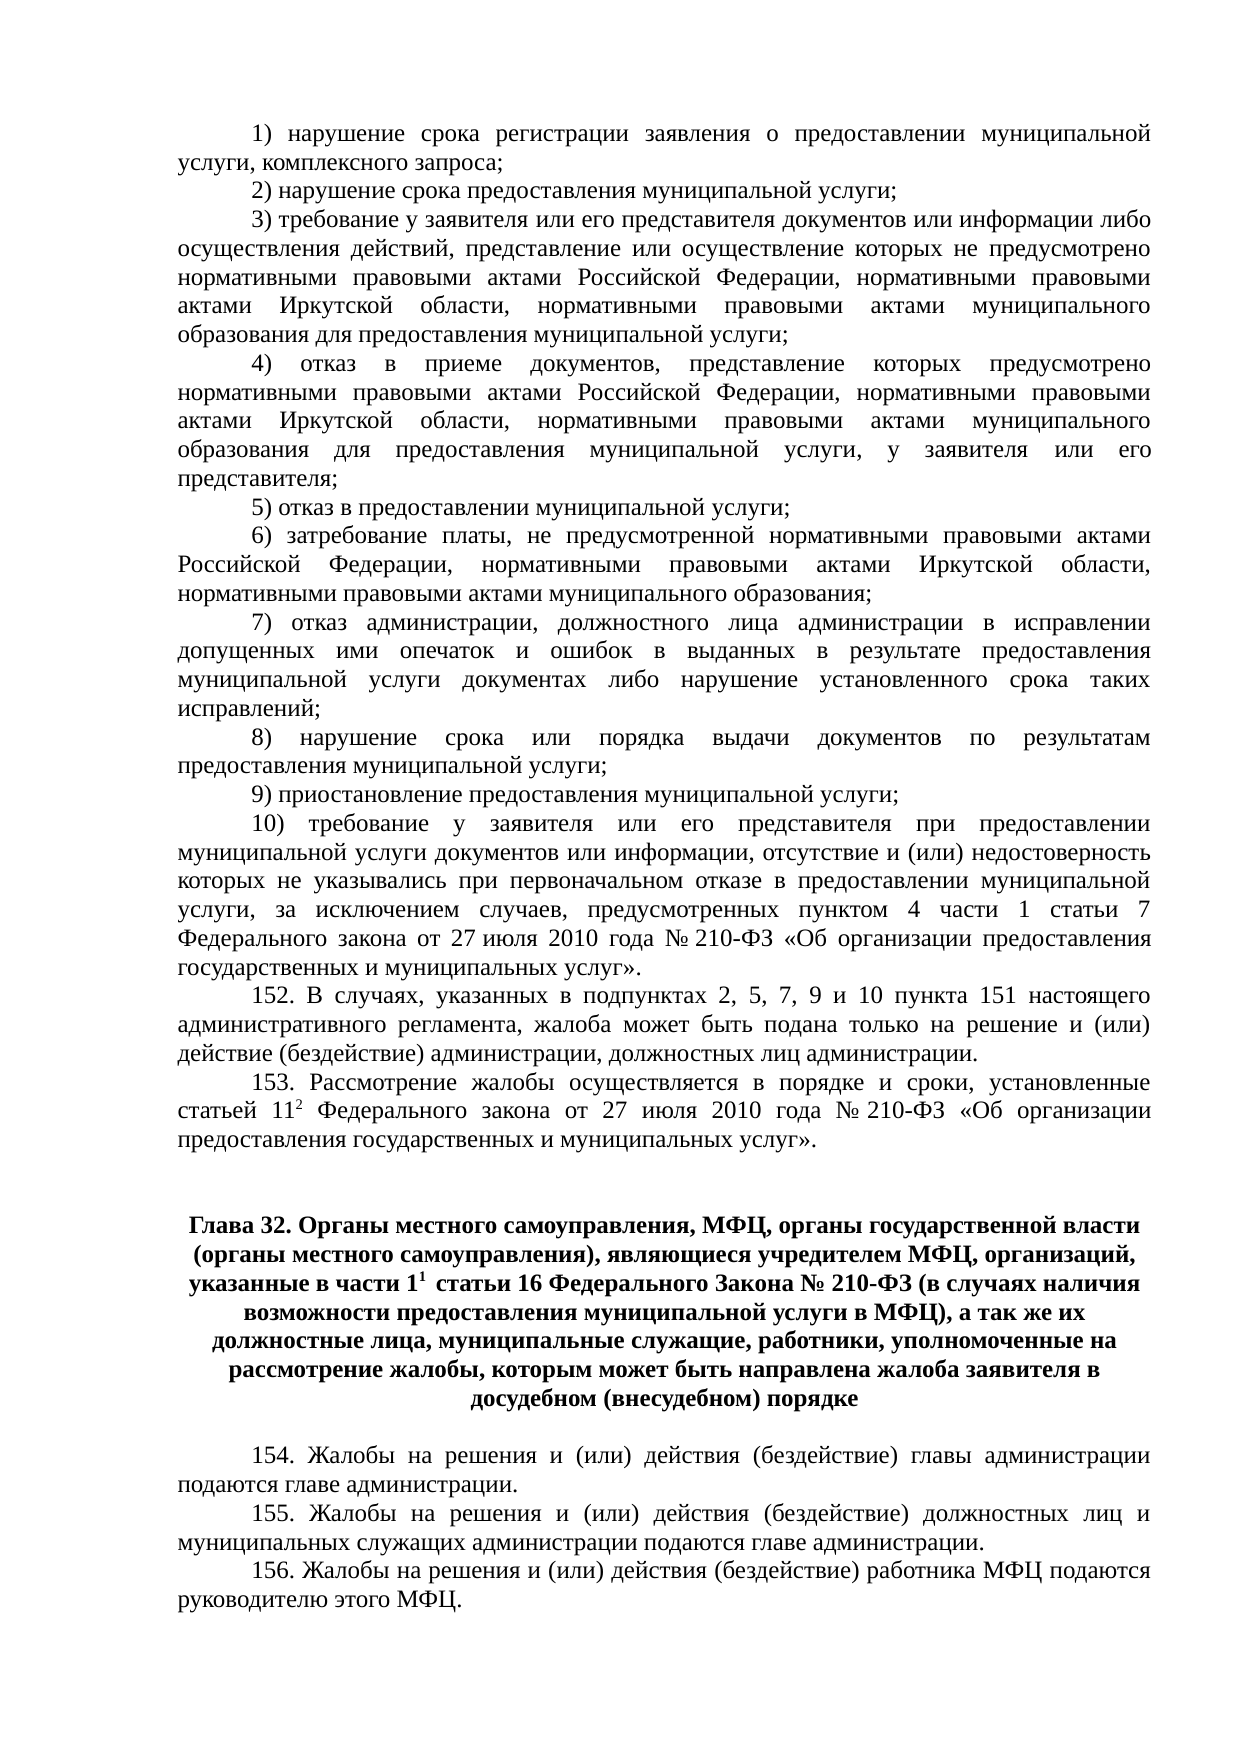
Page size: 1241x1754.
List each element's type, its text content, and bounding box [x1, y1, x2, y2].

text 2) нарушение срока предоставления муниципальной услуги; [177, 176, 1152, 204]
text 154. Жалобы на решения и (или) действия (бездействие) главы администрации подаются главе администрации. [177, 1441, 1152, 1498]
text 155. Жалобы на решения и (или) действия (бездействие) должностных лиц и муниципальных служащих администрации подаются главе администрации. [177, 1498, 1152, 1556]
text 153. Рассмотрение жалобы осуществляется в порядке и сроки, установленные статьей 112 Федерального закона от 27 июля 2010 года № 210-ФЗ «Об организации предоставления государственных и муниципальных услуг». [177, 1067, 1152, 1153]
text 4) отказ в приеме документов, представление которых предусмотрено нормативными правовыми актами Российской Федерации, нормативными правовыми актами Иркутской области, нормативными правовыми актами муниципального образования для предоставления муниципальной услуги, у заявителя или его представителя; [177, 348, 1152, 492]
text Глава 32. Органы местного самоуправления, МФЦ, органы государственной власти (органы местного самоуправления), являющиеся учредителем МФЦ, организаций, указанные в части 11 статьи 16 Федерального Закона № 210-ФЗ (в случаях наличия возможности предоставления муниципальной услуги в МФЦ), а так же их должностные лица, муниципальные служащие, работники, уполномоченные на рассмотрение жалобы, которым может быть направлена жалоба заявителя в досудебном (внесудебном) порядке [177, 1211, 1152, 1412]
text 152. В случаях, указанных в подпунктах 2, 5, 7, 9 и 10 пункта 151 настоящего административного регламента, жалоба может быть подана только на решение и (или) действие (бездействие) администрации, должностных лиц администрации. [177, 981, 1152, 1067]
text 1) нарушение срока регистрации заявления о предоставлении муниципальной услуги, комплексного запроса; [177, 118, 1152, 176]
text 10) требование у заявителя или его представителя при предоставлении муниципальной услуги документов или информации, отсутствие и (или) недостоверность которых не указывались при первоначальном отказе в предоставлении муниципальной услуги, за исключением случаев, предусмотренных пунктом 4 части 1 статьи 7 Федерального закона от 27 июля 2010 года № 210-ФЗ «Об организации предоставления государственных и муниципальных услуг». [177, 808, 1152, 981]
text 6) затребование платы, не предусмотренной нормативными правовыми актами Российской Федерации, нормативными правовыми актами Иркутской области, нормативными правовыми актами муниципального образования; [177, 521, 1152, 607]
text 7) отказ администрации, должностного лица администрации в исправлении допущенных ими опечаток и ошибок в выданных в результате предоставления муниципальной услуги документах либо нарушение установленного срока таких исправлений; [177, 607, 1152, 722]
text 3) требование у заявителя или его представителя документов или информации либо осуществления действий, представление или осуществление которых не предусмотрено нормативными правовыми актами Российской Федерации, нормативными правовыми актами Иркутской области, нормативными правовыми актами муниципального образования для предоставления муниципальной услуги; [177, 204, 1152, 348]
text 156. Жалобы на решения и (или) действия (бездействие) работника МФЦ подаются руководителю этого МФЦ. [177, 1556, 1152, 1613]
text 8) нарушение срока или порядка выдачи документов по результатам предоставления муниципальной услуги; [177, 722, 1152, 779]
text 5) отказ в предоставлении муниципальной услуги; [177, 492, 1152, 521]
text 9) приостановление предоставления муниципальной услуги; [177, 779, 1152, 808]
